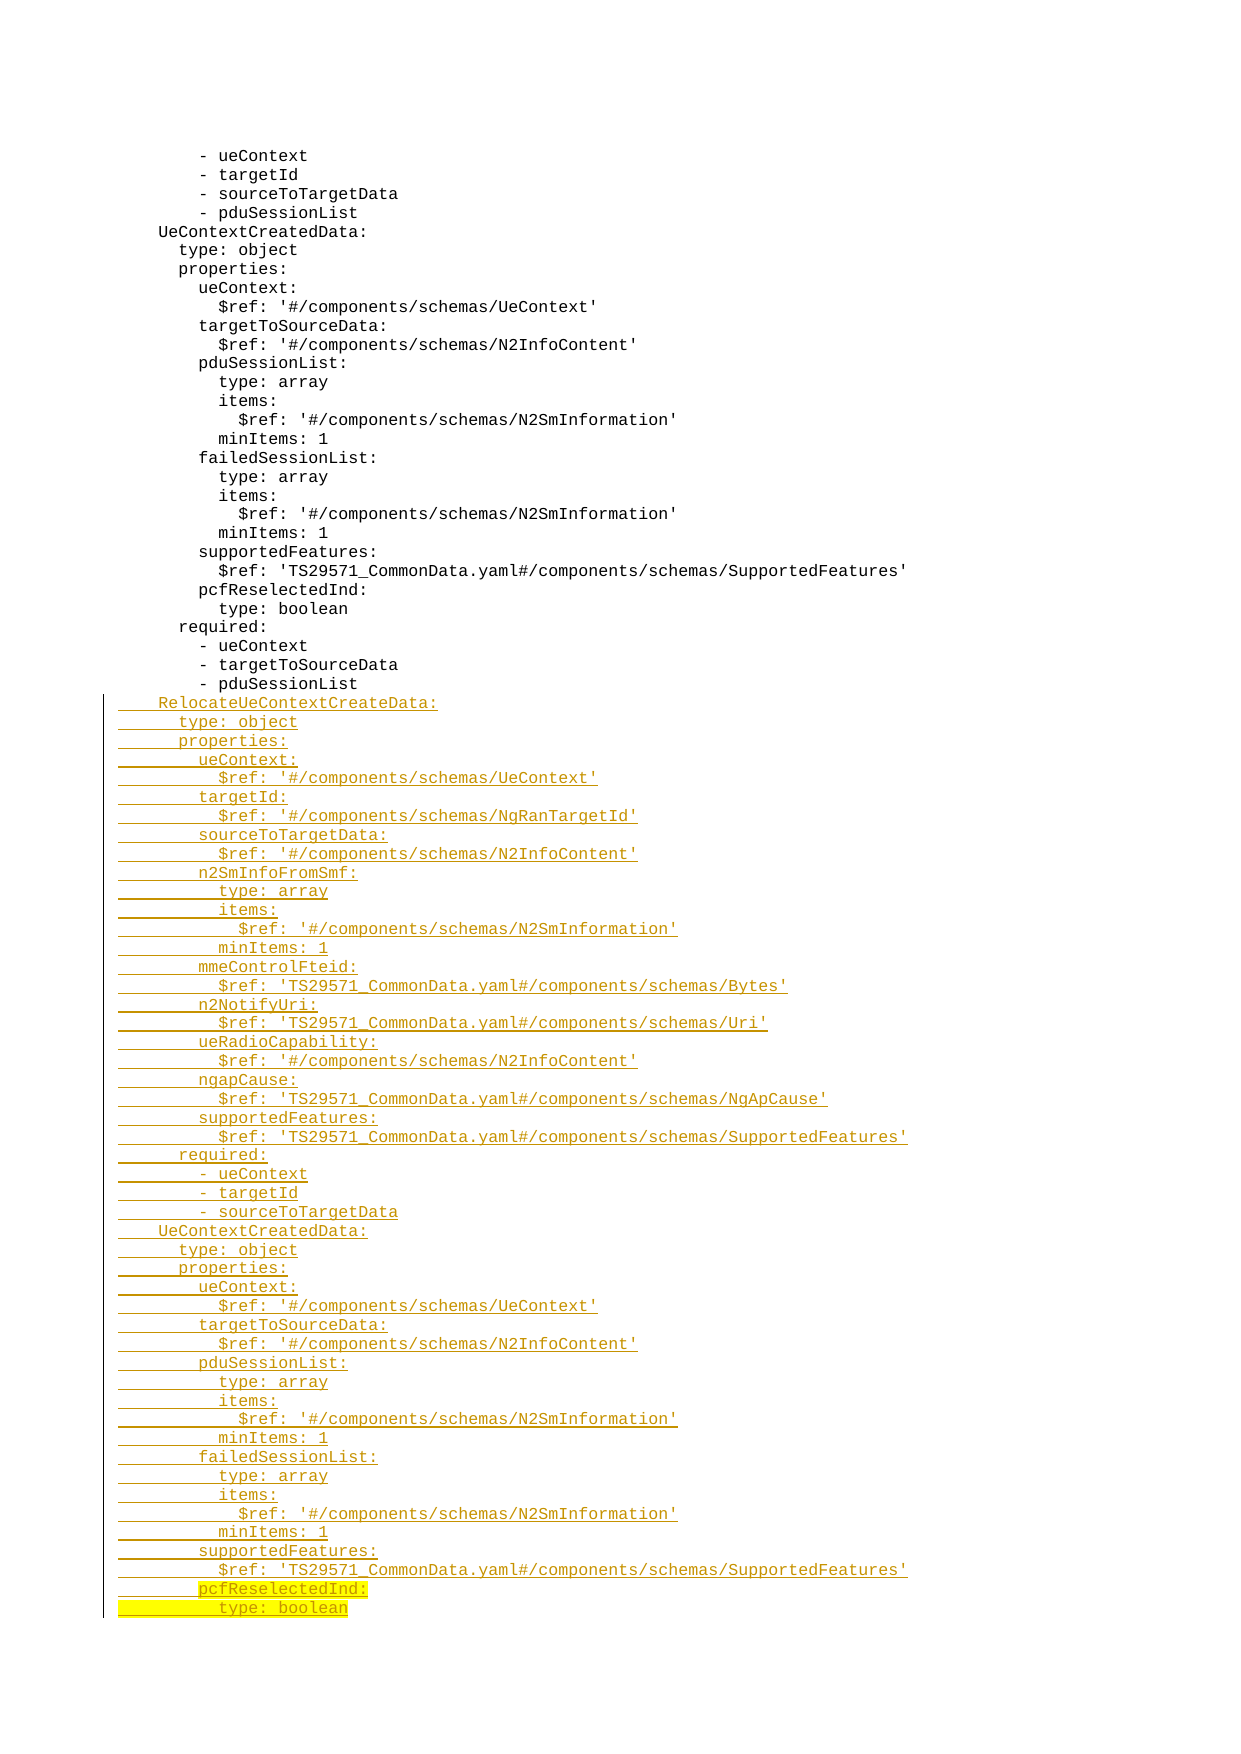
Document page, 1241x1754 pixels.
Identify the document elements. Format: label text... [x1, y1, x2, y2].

text type: array [118, 468, 1122, 487]
text supportedFeatures: [118, 544, 1122, 562]
text $ref: '#/components/schemas/N2SmInformation' [118, 506, 1122, 525]
text type: array [118, 374, 1122, 393]
text required: [118, 619, 1122, 638]
text minItems: 1 [118, 525, 1122, 544]
text UeContextCreatedData: [118, 223, 1122, 242]
text minItems: 1 [118, 431, 1122, 449]
text type: object [118, 242, 1122, 261]
text type: boolean [118, 600, 1122, 619]
text properties: [118, 261, 1122, 280]
text pcfReselectedInd: [118, 581, 1122, 600]
text - pduSessionList [118, 204, 1122, 223]
text - ueContext [118, 638, 1122, 657]
text items: [118, 487, 1122, 506]
text targetToSourceData: [118, 317, 1122, 336]
text ueContext: [118, 280, 1122, 298]
text items: [118, 393, 1122, 412]
text - pduSessionList [118, 676, 1122, 694]
text - targetToSourceData [118, 657, 1122, 676]
text $ref: 'TS29571_CommonData.yaml#/components/schemas/SupportedFeatures' [118, 562, 1122, 581]
text $ref: '#/components/schemas/N2SmInformation' [118, 412, 1122, 431]
text failedSessionList: [118, 449, 1122, 468]
text - sourceToTargetData [118, 185, 1122, 204]
text - ueContext [118, 148, 1122, 167]
text - targetId [118, 167, 1122, 185]
text $ref: '#/components/schemas/N2InfoContent' [118, 336, 1122, 355]
text pduSessionList: [118, 355, 1122, 374]
text $ref: '#/components/schemas/UeContext' [118, 298, 1122, 317]
